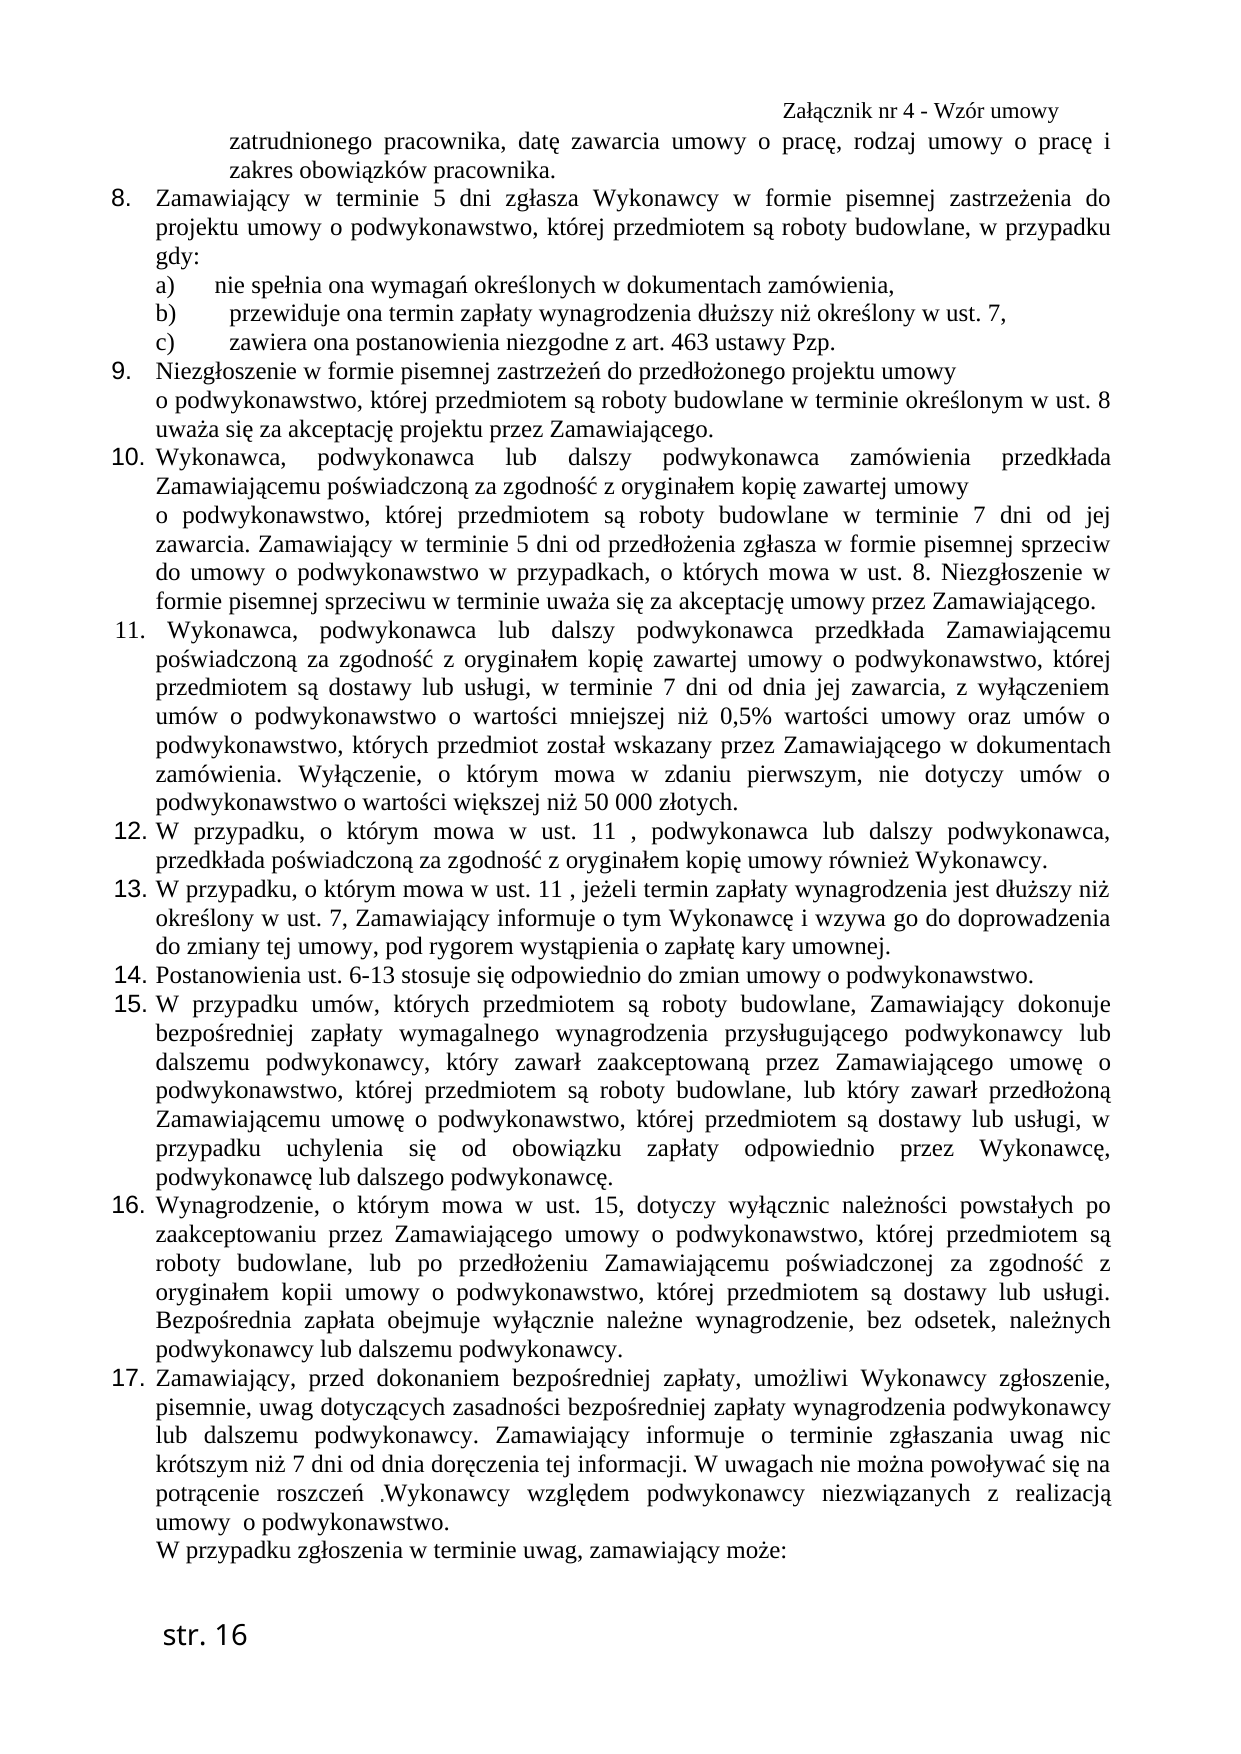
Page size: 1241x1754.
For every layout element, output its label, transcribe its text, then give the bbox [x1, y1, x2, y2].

list Wykonawca, podwykonawca lub dalszy podwykonawca zamówienia przedkłada Zamawiającemu poświadczoną za zgodność z oryginałem kopię zawartej umowy [111, 442, 1111, 500]
list Niezgłoszenie w formie pisemnej zastrzeżeń do przedłożonego projektu umowy [111, 356, 1111, 385]
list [170, 126, 1111, 183]
list nie spełnia ona wymagań określonych w dokumentach zamówienia, [155, 270, 1111, 298]
text o podwykonawstwo, której przedmiotem są roboty budowlane w terminie określonym w ust. 8 uważa się za akceptację projektu przez Zamawiającego. [155, 385, 1111, 442]
list Zamawiający w terminie 5 dni zgłasza Wykonawcy w formie pisemnej zastrzeżenia do projektu umowy o podwykonawstwo, której przedmiotem są roboty budowlane, w przypadku gdy: [111, 183, 1111, 270]
text 11. Wykonawca, podwykonawca lub dalszy podwykonawca przedkłada Zamawiającemu poświadczoną za zgodność z oryginałem kopię zawartej umowy o podwykonawstwo, której przedmiotem są dostawy lub usługi, w terminie 7 dni od dnia jej zawarcia, z wyłączeniem umów o podwykonawstwo o wartości mniejszej niż 0,5% wartości umowy oraz umów o podwykonawstwo, których przedmiot został wskazany przez Zamawiającego w dokumentach zamówienia. Wyłączenie, o którym mowa w zdaniu pierwszym, nie dotyczy umów o podwykonawstwo o wartości większej niż 50 000 złotych. [114, 615, 1111, 816]
list W przypadku, o którym mowa w ust. 11 , jeżeli termin zapłaty wynagrodzenia jest dłuższy niż określony w ust. 7, Zamawiający informuje o tym Wykonawcę i wzywa go do doprowadzenia do zmiany tej umowy, pod rygorem wystąpienia o zapłatę kary umownej. [113, 874, 1111, 960]
text W przypadku zgłoszenia w terminie uwag, zamawiający może: [155, 1536, 1111, 1564]
text o podwykonawstwo, której przedmiotem są roboty budowlane w terminie 7 dni od jej zawarcia. Zamawiający w terminie 5 dni od przedłożenia zgłasza w formie pisemnej sprzeciw do umowy o podwykonawstwo w przypadkach, o których mowa w ust. 8. Niezgłoszenie w formie pisemnej sprzeciwu w terminie uważa się za akceptację umowy przez Zamawiającego. [155, 500, 1111, 615]
list W przypadku umów, których przedmiotem są roboty budowlane, Zamawiający dokonuje bezpośredniej zapłaty wymagalnego wynagrodzenia przysługującego podwykonawcy lub dalszemu podwykonawcy, który zawarł zaakceptowaną przez Zamawiającego umowę o podwykonawstwo, której przedmiotem są roboty budowlane, lub który zawarł przedłożoną Zamawiającemu umowę o podwykonawstwo, której przedmiotem są dostawy lub usługi, w przypadku uchylenia się od obowiązku zapłaty odpowiednio przez Wykonawcę, podwykonawcę lub dalszego podwykonawcę. [113, 989, 1111, 1190]
list zawiera ona postanowienia niezgodne z art. 463 ustawy Pzp. [155, 327, 1111, 356]
list Postanowienia ust. 6-13 stosuje się odpowiednio do zmian umowy o podwykonawstwo. [113, 960, 1111, 989]
list Wynagrodzenie, o którym mowa w ust. 15, dotyczy wyłącznic należności powstałych po zaakceptowaniu przez Zamawiającego umowy o podwykonawstwo, której przedmiotem są roboty budowlane, lub po przedłożeniu Zamawiającemu poświadczonej za zgodność z oryginałem kopii umowy o podwykonawstwo, której przedmiotem są dostawy lub usługi. Bezpośrednia zapłata obejmuje wyłącznie należne wynagrodzenie, bez odsetek, należnych podwykonawcy lub dalszemu podwykonawcy. [111, 1190, 1111, 1363]
list W przypadku, o którym mowa w ust. 11 , podwykonawca lub dalszy podwykonawca, przedkłada poświadczoną za zgodność z oryginałem kopię umowy również Wykonawcy. [113, 816, 1111, 874]
list przewiduje ona termin zapłaty wynagrodzenia dłuższy niż określony w ust. 7, [155, 298, 1111, 327]
list Zamawiający, przed dokonaniem bezpośredniej zapłaty, umożliwi Wykonawcy zgłoszenie, pisemnie, uwag dotyczących zasadności bezpośredniej zapłaty wynagrodzenia podwykonawcy lub dalszemu podwykonawcy. Zamawiający informuje o terminie zgłaszania uwag nic krótszym niż 7 dni od dnia doręczenia tej informacji. W uwagach nie można powoływać się na potrącenie roszczeń Wykonawcy względem podwykonawcy niezwiązanych z realizacją umowy o podwykonawstwo. [111, 1363, 1111, 1536]
